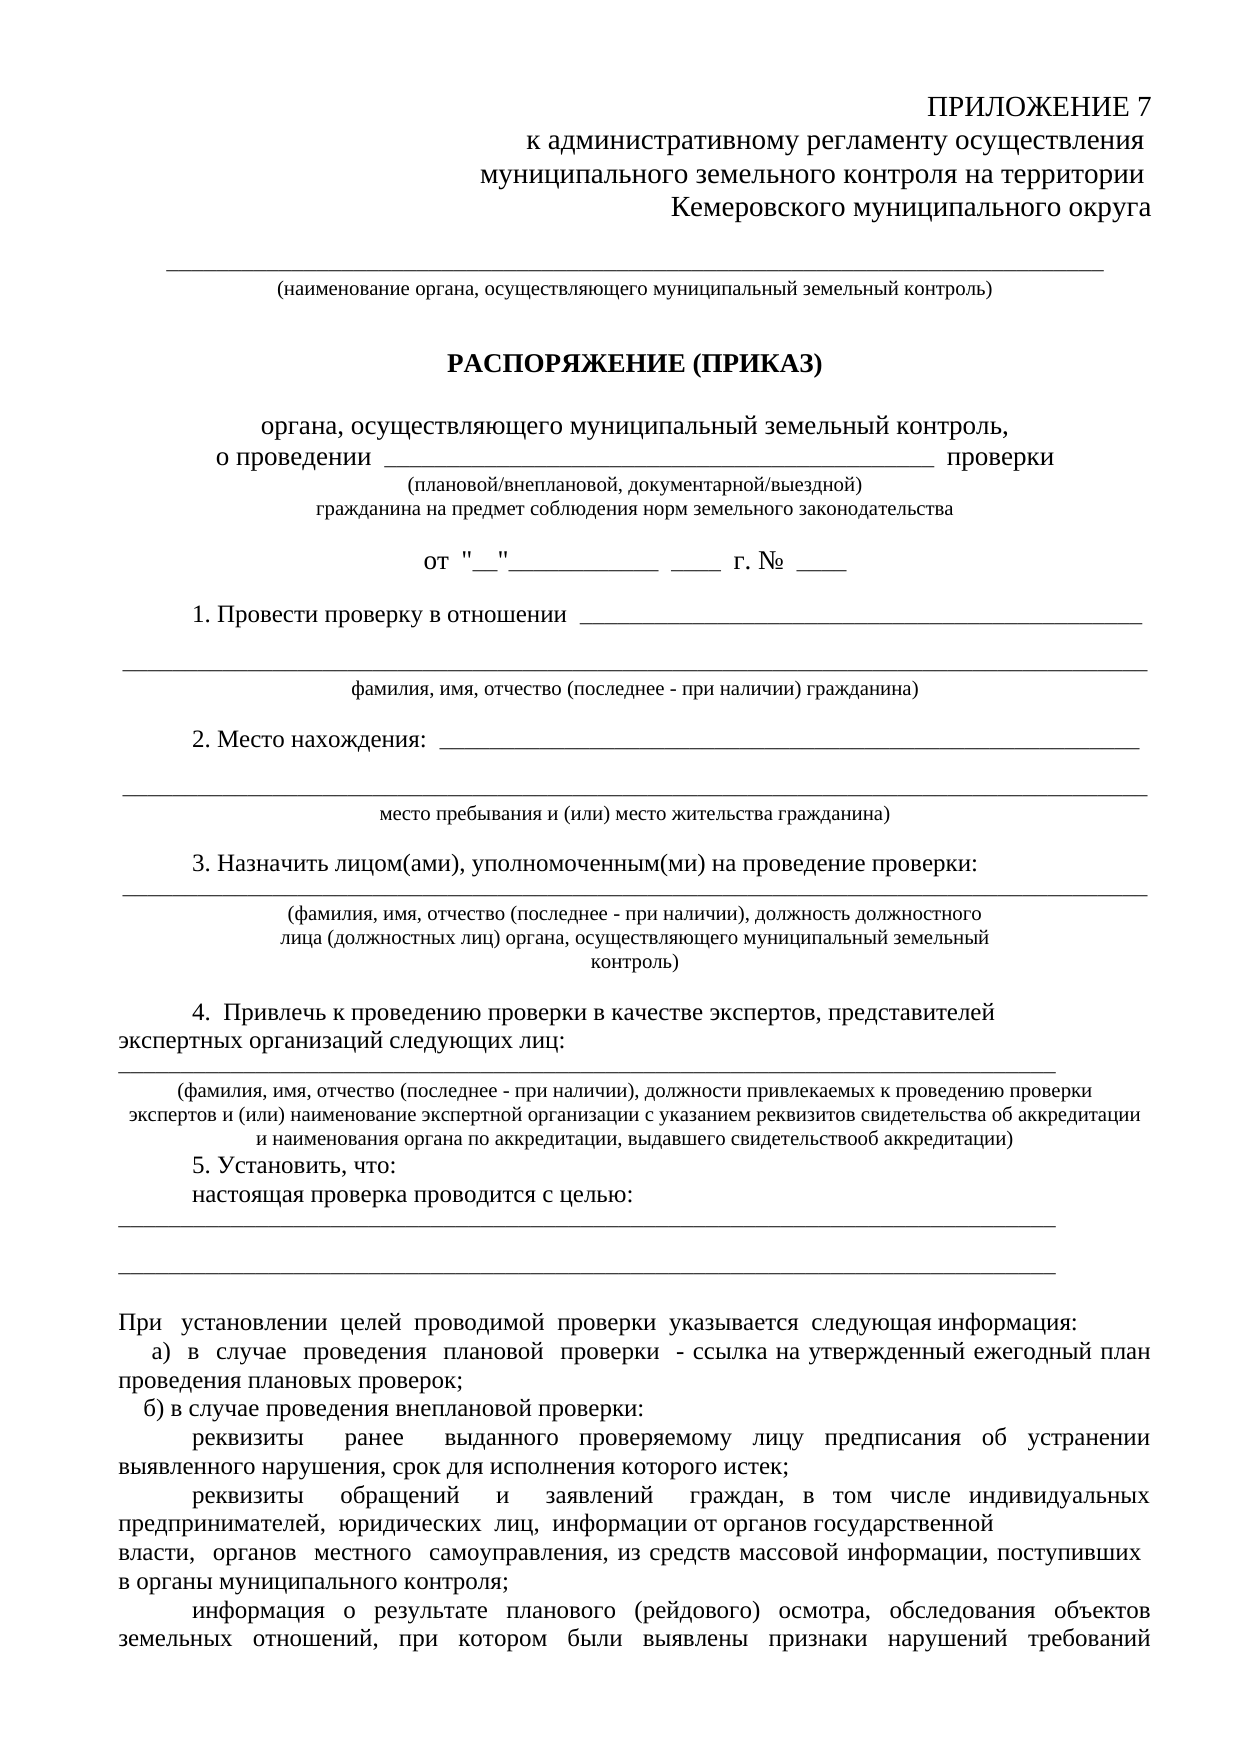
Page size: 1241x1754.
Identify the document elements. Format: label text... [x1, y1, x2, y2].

text фамилия, имя, отчество (последнее - при наличии) гражданина) [118, 676, 1152, 700]
text __________________________________________________________________________________ [118, 652, 1152, 676]
text 1. Провести проверку в отношении _____________________________________________ [118, 599, 1152, 628]
text и наименования органа по аккредитации, выдавшего свидетельствооб аккредитации) [118, 1126, 1152, 1150]
text РАСПОРЯЖЕНИЕ (ПРИКАЗ) [118, 347, 1152, 378]
text настоящая проверка проводится с целью: [118, 1179, 1152, 1208]
text ___________________________________________________________________________ [118, 1054, 1152, 1078]
text 5. Установить, что: [118, 1150, 1152, 1179]
text о проведении ____________________________________________ проверки [118, 440, 1152, 472]
text ___________________________________________________________________________ [118, 252, 1152, 276]
text власти, органов местного самоуправления, из средств массовой информации, поступивших в органы муниципального контроля; [118, 1537, 1152, 1595]
text (фамилия, имя, отчество (последнее - при наличии), должность должностного [118, 901, 1152, 925]
text __________________________________________________________________________________ [118, 877, 1152, 901]
text б) в случае проведения внеплановой проверки: [143, 1393, 1152, 1422]
text 4. Привлечь к проведению проверки в качестве экспертов, представителей [118, 997, 1152, 1026]
text ___________________________________________________________________________ [118, 1255, 1152, 1278]
text (плановой/внеплановой, документарной/выездной) [118, 472, 1152, 496]
text __________________________________________________________________________________ [118, 777, 1152, 801]
text экспертных организаций следующих лиц: [118, 1026, 1152, 1054]
text гражданина на предмет соблюдения норм земельного законодательства [118, 496, 1152, 520]
text ___________________________________________________________________________ [118, 1208, 1152, 1231]
text лица (должностных лиц) органа, осуществляющего муниципальный земельный [118, 925, 1152, 949]
text 2. Место нахождения: ________________________________________________________ [118, 724, 1152, 753]
text 3. Назначить лицом(ами), уполномоченным(ми) на проведение проверки: [118, 848, 1152, 877]
text а) в случае проведения плановой проверки - ссылка на утвержденный ежегодный план проведения плановых проверок; [118, 1336, 1152, 1393]
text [118, 1595, 1152, 1652]
text ПРИЛОЖЕНИЕ 7 к административному регламенту осуществления муниципального земельного контроля на территории Кемеровского муниципального округа [118, 89, 1152, 223]
text (фамилия, имя, отчество (последнее - при наличии), должности привлекаемых к проведению проверки [118, 1078, 1152, 1102]
text контроль) [118, 949, 1152, 973]
text реквизиты ранее выданного проверяемому лицу предписания об устранении выявленного нарушения, срок для исполнения которого истек; [118, 1422, 1152, 1480]
text При установлении целей проводимой проверки указывается следующая информация: [118, 1307, 1152, 1336]
text (наименование органа, осуществляющего муниципальный земельный контроль) [118, 276, 1152, 300]
text экспертов и (или) наименование экспертной организации с указанием реквизитов свидетельства об аккредитации [118, 1102, 1152, 1126]
text от "__"____________ ____ г. № ____ [118, 544, 1152, 575]
text органа, осуществляющего муниципальный земельный контроль, [118, 409, 1152, 440]
text реквизиты обращений и заявлений граждан, в том числе индивидуальных предпринимателей, юридических лиц, информации от органов государственной [118, 1480, 1152, 1537]
text место пребывания и (или) место жительства гражданина) [118, 801, 1152, 825]
